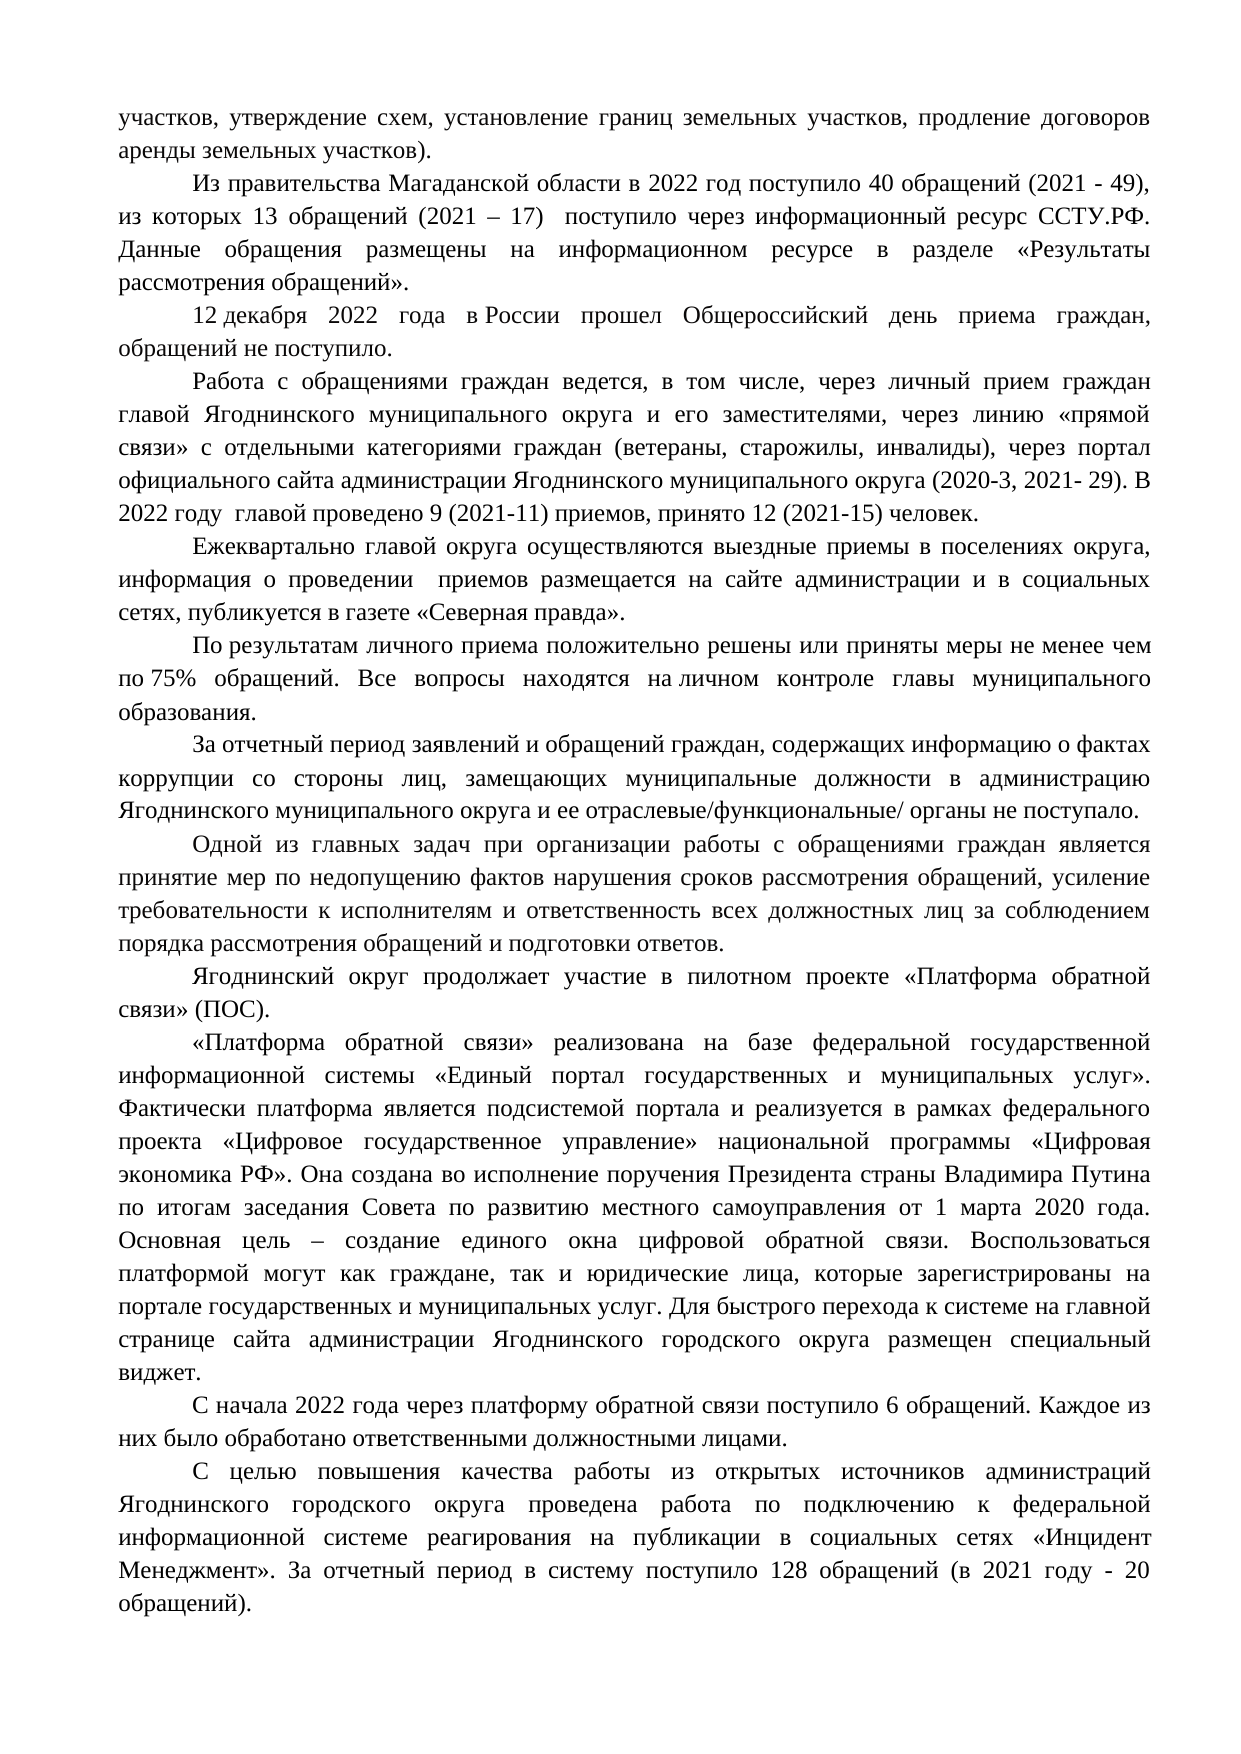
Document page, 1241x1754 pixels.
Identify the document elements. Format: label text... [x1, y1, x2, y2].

text За отчетный период заявлений и обращений граждан, содержащих информацию о фактах коррупции со стороны лиц, замещающих муниципальные должности в администрацию Ягоднинского муниципального округа и ее отраслевые/функциональные/ органы не поступало. [118, 729, 1152, 824]
text «Платформа обратной связи» реализована на базе федеральной государственной информационной системы «Единый портал государственных и муниципальных услуг». Фактически платформа является подсистемой портала и реализуется в рамках федерального проекта «Цифровое государственное управление» национальной программы «Цифровая экономика РФ». Она создана во исполнение поручения Президента страны Владимира Путина по итогам заседания Совета по развитию местного самоуправления от 1 марта 2020 года. Основная цель – создание единого окна цифровой обратной связи. Воспользоваться платформой могут как граждане, так и юридические лица, которые зарегистрированы на портале государственных и муниципальных услуг. Для быстрого перехода к системе на главной странице сайта администрации Ягоднинского городского округа размещен специальный виджет. [118, 1027, 1152, 1386]
text 12 декабря 2022 года в России прошел Общероссийский день приема граждан, обращений не поступило. [118, 300, 1152, 362]
text Работа с обращениями граждан ведется, в том числе, через личный прием граждан главой Ягоднинского муниципального округа и его заместителями, через линию «прямой связи» с отдельными категориями граждан (ветераны, старожилы, инвалиды), через портал официального сайта администрации Ягоднинского муниципального округа (2020-3, 2021- 29). В 2022 году главой проведено 9 (2021-11) приемов, принято 12 (2021-15) человек. [118, 366, 1152, 527]
text Ягоднинский округ продолжает участие в пилотном проекте «Платформа обратной связи» (ПОС). [118, 961, 1152, 1022]
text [118, 131, 1152, 164]
text С целью повышения качества работы из открытых источников администраций Ягоднинского городского округа проведена работа по подключению к федеральной информационной системе реагирования на публикации в социальных сетях «Инцидент Менеджмент». За отчетный период в систему поступило 128 обращений (в 2021 году - 20 обращений). [118, 1518, 1152, 1555]
text С целью повышения качества работы из открытых источников администраций Ягоднинского городского округа проведена работа по подключению к федеральной информационной системе реагирования на публикации в социальных сетях «Инцидент Менеджмент». За отчетный период в систему поступило 128 обращений (в 2021 году - 20 обращений). [118, 1584, 1152, 1617]
text С целью повышения качества работы из открытых источников администраций Ягоднинского городского округа проведена работа по подключению к федеральной информационной системе реагирования на публикации в социальных сетях «Инцидент Менеджмент». За отчетный период в систему поступило 128 обращений (в 2021 году - 20 обращений). [118, 1456, 1152, 1489]
text Из правительства Магаданской области в 2022 год поступило 40 обращений (2021 - 49), из которых 13 обращений (2021 – 17) поступило через информационный ресурс ССТУ.РФ. Данные обращения размещены на информационном ресурсе в разделе «Результаты рассмотрения обращений». [118, 168, 1152, 296]
text С начала 2022 года через платформу обратной связи поступило 6 обращений. Каждое из них было обработано ответственными должностными лицами. [118, 1390, 1152, 1452]
text Одной из главных задач при организации работы с обращениями граждан является принятие мер по недопущению фактов нарушения сроков рассмотрения обращений, усиление требовательности к исполнителям и ответственность всех должностных лиц за соблюдением порядка рассмотрения обращений и подготовки ответов. [118, 923, 1152, 956]
text Одной из главных задач при организации работы с обращениями граждан является принятие мер по недопущению фактов нарушения сроков рассмотрения обращений, усиление требовательности к исполнителям и ответственность всех должностных лиц за соблюдением порядка рассмотрения обращений и подготовки ответов. [118, 829, 1152, 862]
text По результатам личного приема положительно решены или приняты меры не менее чем по 75% обращений. Все вопросы находятся на личном контроле главы муниципального образования. [118, 631, 1152, 725]
text Ежеквартально главой округа осуществляются выездные приемы в поселениях округа, информация о проведении приемов размещается на сайте администрации и в социальных сетях, публикуется в газете «Северная правда». [118, 531, 1152, 626]
